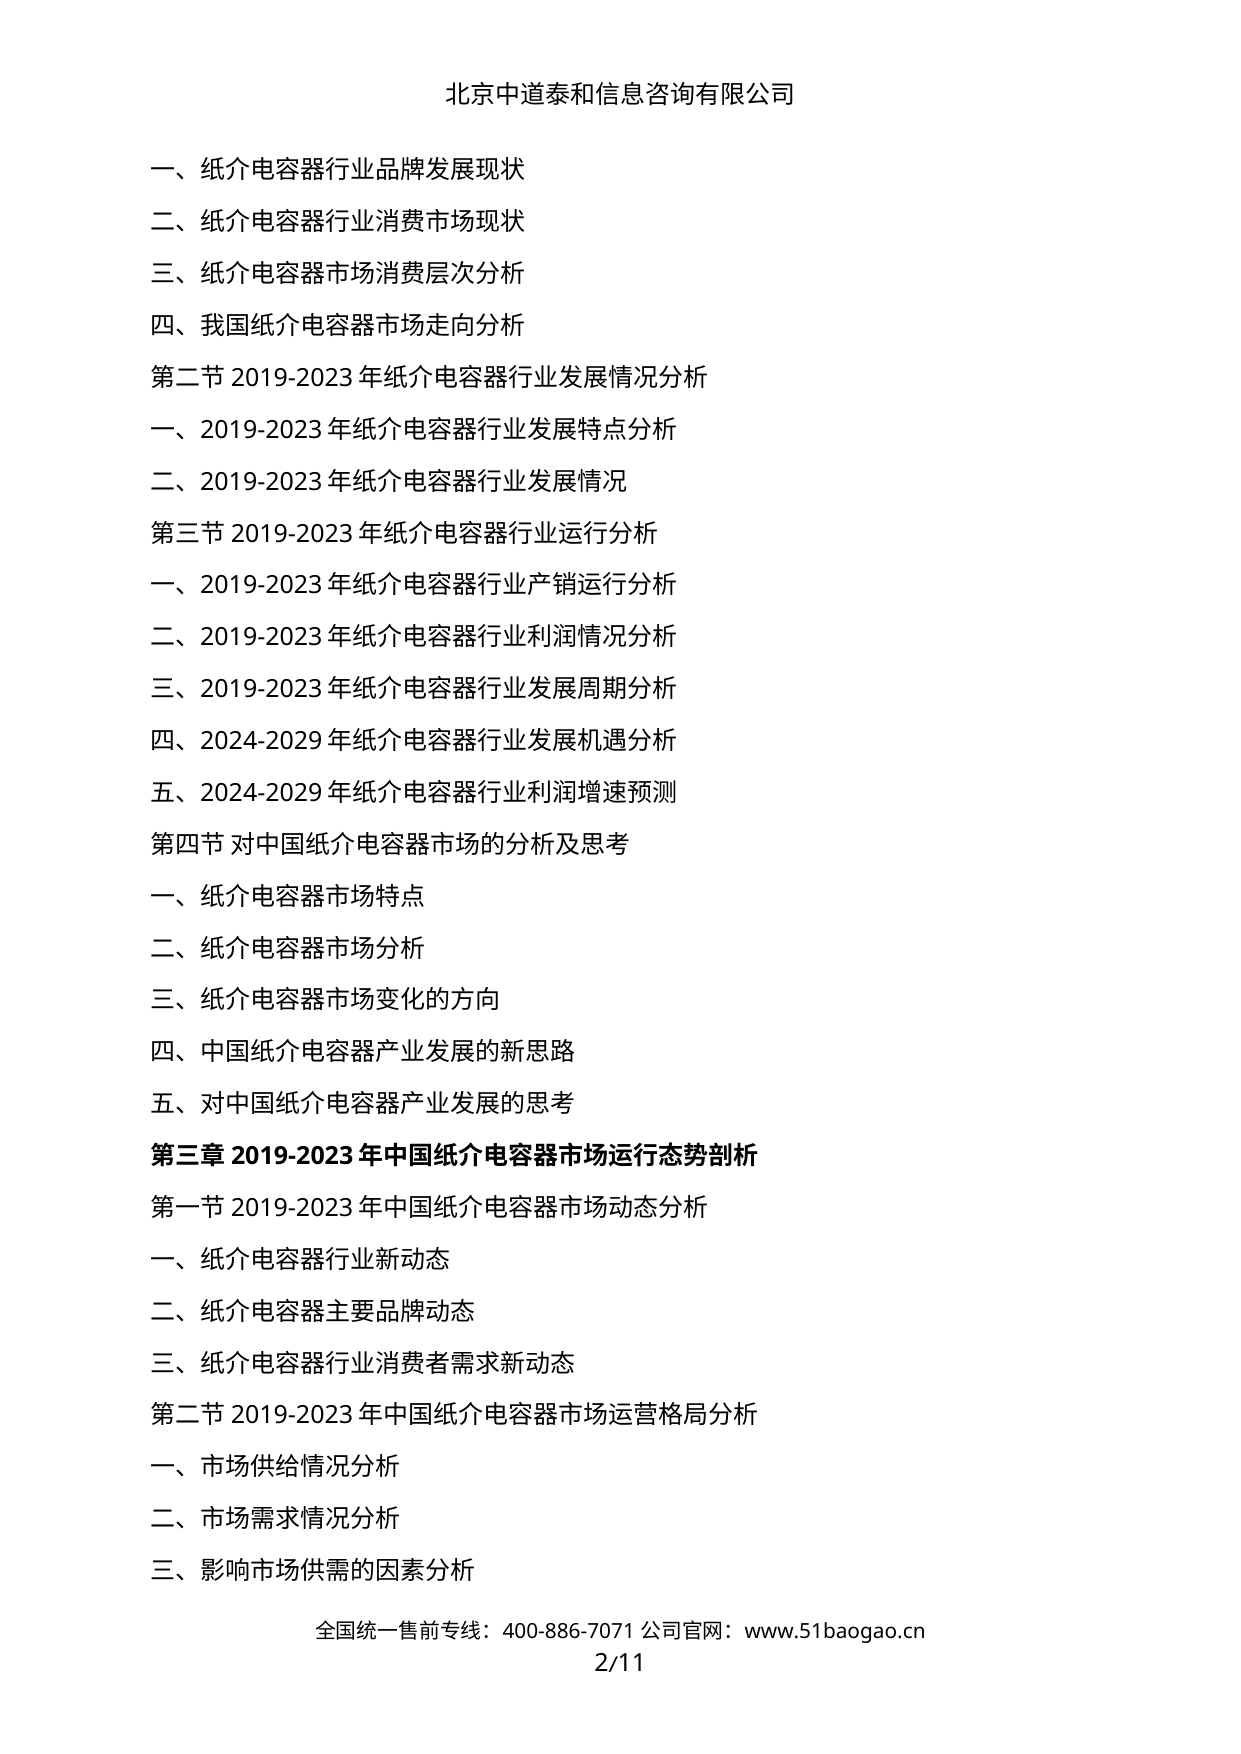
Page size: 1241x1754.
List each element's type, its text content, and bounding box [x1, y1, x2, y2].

text 二、2019-2023年纸介电容器行业发展情况 [150, 461, 1090, 497]
text 二、纸介电容器主要品牌动态 [150, 1291, 1090, 1327]
text 二、市场需求情况分析 [150, 1499, 1090, 1535]
text 一、2019-2023年纸介电容器行业产销运行分析 [150, 565, 1090, 601]
text 三、纸介电容器行业消费者需求新动态 [150, 1343, 1090, 1379]
text 第三节 2019-2023年纸介电容器行业运行分析 [150, 513, 1090, 549]
text 第一节 2019-2023年中国纸介电容器市场动态分析 [150, 1187, 1090, 1224]
text 二、纸介电容器市场分析 [150, 928, 1090, 964]
text 三、影响市场供需的因素分析 [150, 1551, 1090, 1587]
text 一、2019-2023年纸介电容器行业发展特点分析 [150, 409, 1090, 446]
text 三、纸介电容器市场变化的方向 [150, 980, 1090, 1016]
text 一、纸介电容器行业品牌发展现状 [150, 150, 1090, 186]
text 第二节 2019-2023年中国纸介电容器市场运营格局分析 [150, 1395, 1090, 1431]
text 第二节 2019-2023年纸介电容器行业发展情况分析 [150, 357, 1090, 394]
text 二、2019-2023年纸介电容器行业利润情况分析 [150, 617, 1090, 653]
text 五、对中国纸介电容器产业发展的思考 [150, 1084, 1090, 1120]
text 五、2024-2029年纸介电容器行业利润增速预测 [150, 772, 1090, 809]
text 一、纸介电容器市场特点 [150, 876, 1090, 912]
text 第四节 对中国纸介电容器市场的分析及思考 [150, 824, 1090, 861]
text 一、市场供给情况分析 [150, 1447, 1090, 1483]
text 一、纸介电容器行业新动态 [150, 1239, 1090, 1276]
text 三、2019-2023年纸介电容器行业发展周期分析 [150, 669, 1090, 705]
text 二、纸介电容器行业消费市场现状 [150, 202, 1090, 238]
text 第三章 2019-2023年中国纸介电容器市场运行态势剖析 [150, 1136, 1090, 1172]
text 三、纸介电容器市场消费层次分析 [150, 254, 1090, 290]
text 四、2024-2029年纸介电容器行业发展机遇分析 [150, 721, 1090, 757]
text 四、中国纸介电容器产业发展的新思路 [150, 1032, 1090, 1068]
text 四、我国纸介电容器市场走向分析 [150, 306, 1090, 342]
